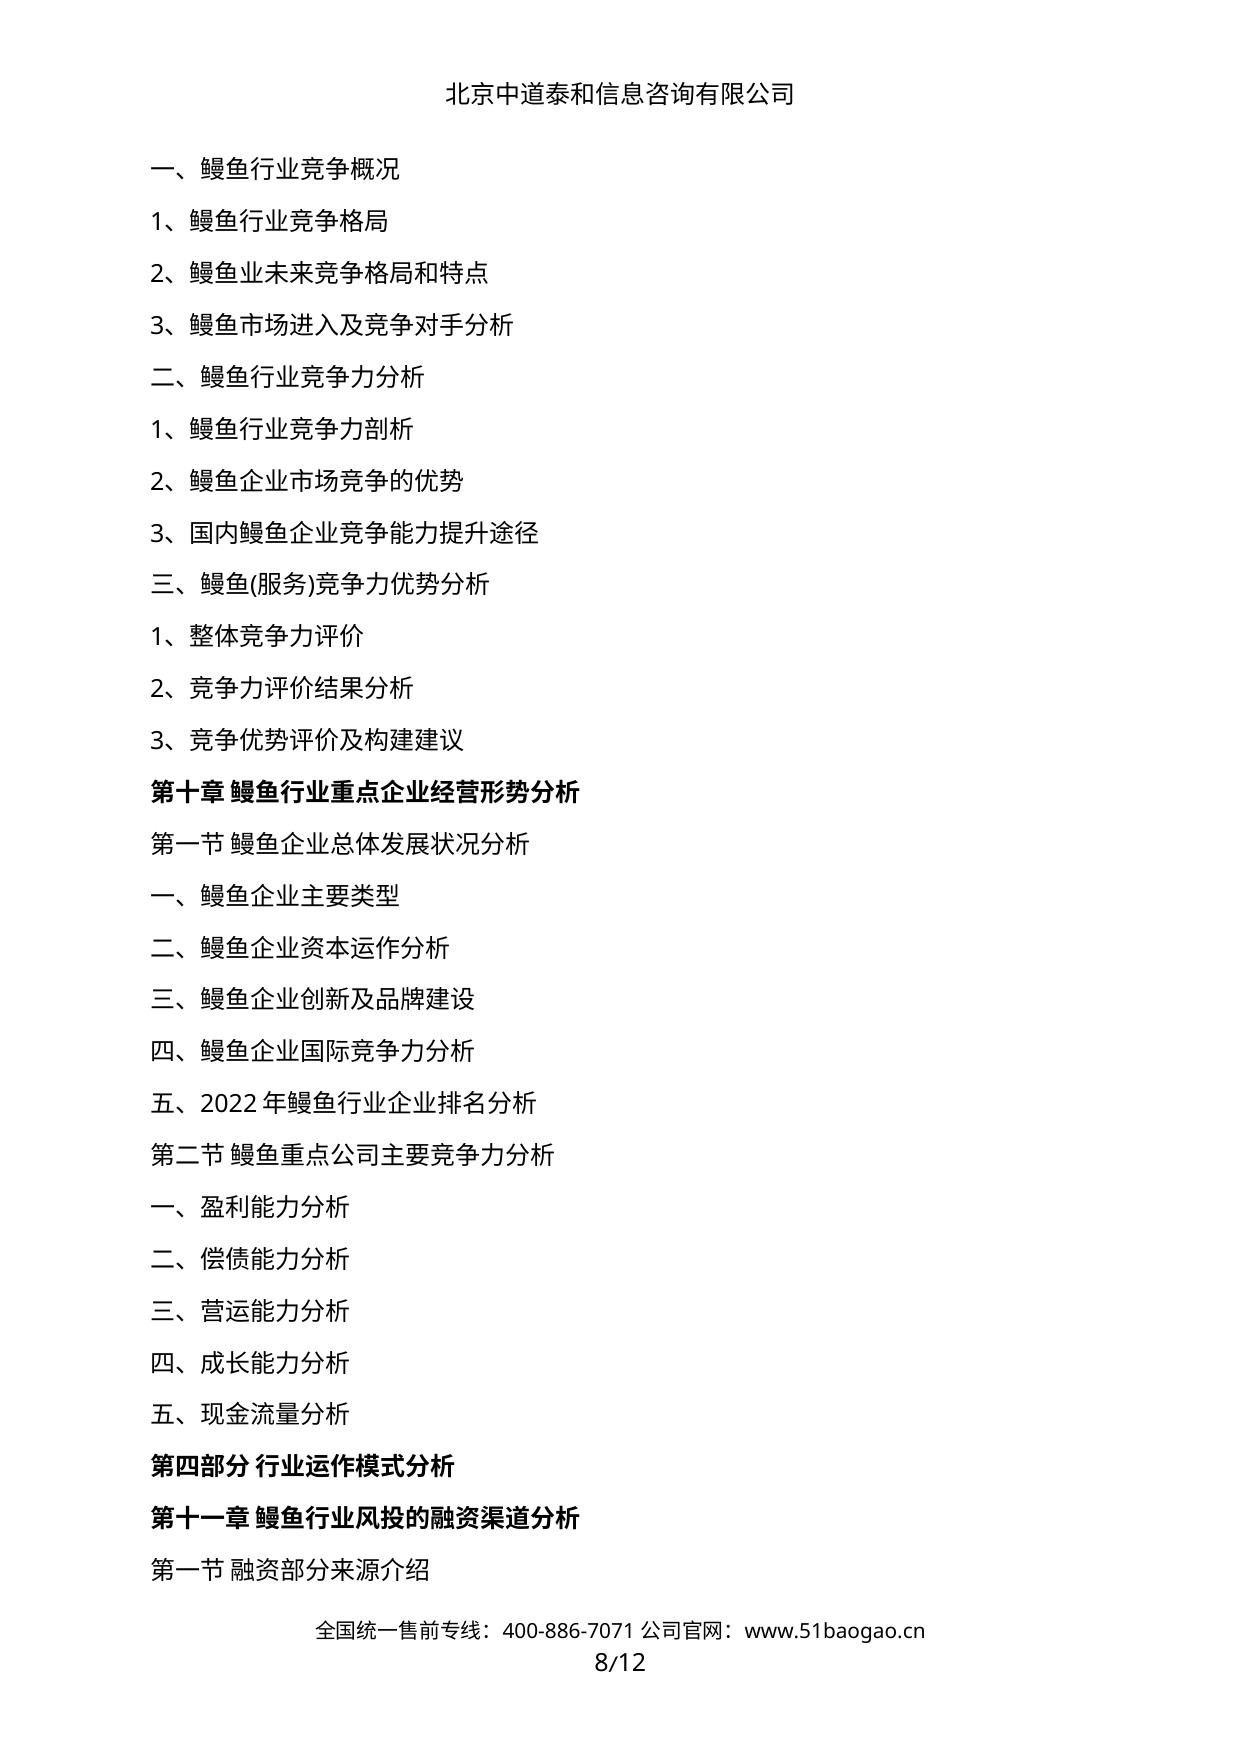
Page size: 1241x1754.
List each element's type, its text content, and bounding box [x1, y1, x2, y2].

text 3、国内鳗鱼企业竞争能力提升途径 [150, 513, 1090, 549]
text 五、现金流量分析 [150, 1395, 1090, 1431]
text 一、鳗鱼行业竞争概况 [150, 150, 1090, 186]
text 五、2022年鳗鱼行业企业排名分析 [150, 1084, 1090, 1120]
text 第一节 鳗鱼企业总体发展状况分析 [150, 824, 1090, 861]
text 2、鳗鱼业未来竞争格局和特点 [150, 254, 1090, 290]
text 四、成长能力分析 [150, 1343, 1090, 1379]
text 第十章 鳗鱼行业重点企业经营形势分析 [150, 772, 1090, 809]
text 第一节 融资部分来源介绍 [150, 1551, 1090, 1587]
text 第二节 鳗鱼重点公司主要竞争力分析 [150, 1136, 1090, 1172]
text 2、竞争力评价结果分析 [150, 669, 1090, 705]
text 二、鳗鱼企业资本运作分析 [150, 928, 1090, 964]
text 一、盈利能力分析 [150, 1187, 1090, 1224]
text 第四部分 行业运作模式分析 [150, 1447, 1090, 1483]
text 三、营运能力分析 [150, 1291, 1090, 1327]
text 二、鳗鱼行业竞争力分析 [150, 357, 1090, 394]
text 三、鳗鱼(服务)竞争力优势分析 [150, 565, 1090, 601]
text 一、鳗鱼企业主要类型 [150, 876, 1090, 912]
text 四、鳗鱼企业国际竞争力分析 [150, 1032, 1090, 1068]
text 2、鳗鱼企业市场竞争的优势 [150, 461, 1090, 497]
text 二、偿债能力分析 [150, 1239, 1090, 1276]
text 3、竞争优势评价及构建建议 [150, 721, 1090, 757]
text 第十一章 鳗鱼行业风投的融资渠道分析 [150, 1499, 1090, 1535]
text 1、鳗鱼行业竞争力剖析 [150, 409, 1090, 446]
text 三、鳗鱼企业创新及品牌建设 [150, 980, 1090, 1016]
text 1、鳗鱼行业竞争格局 [150, 202, 1090, 238]
text 3、鳗鱼市场进入及竞争对手分析 [150, 306, 1090, 342]
text 1、整体竞争力评价 [150, 617, 1090, 653]
